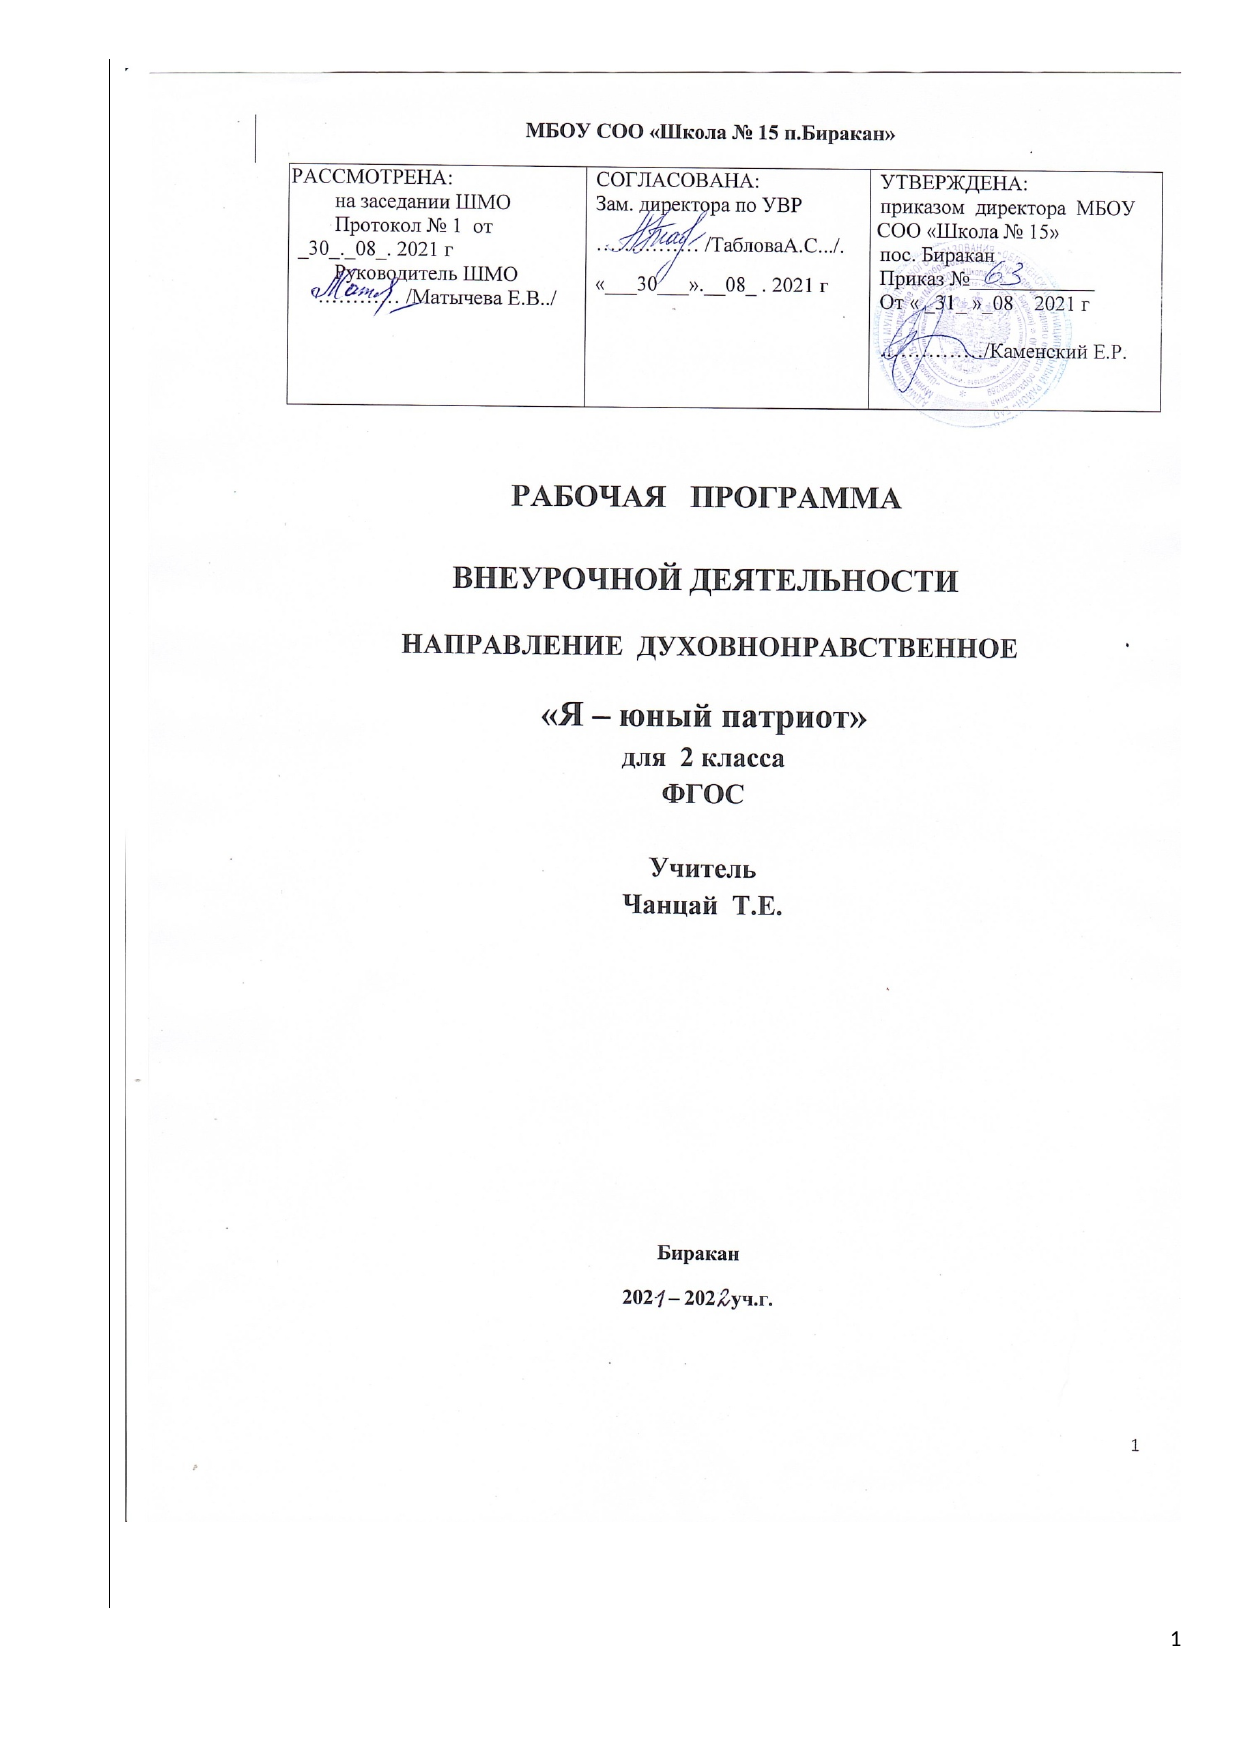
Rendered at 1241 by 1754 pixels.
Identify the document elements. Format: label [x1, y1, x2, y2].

picture [118, 59, 1182, 1522]
